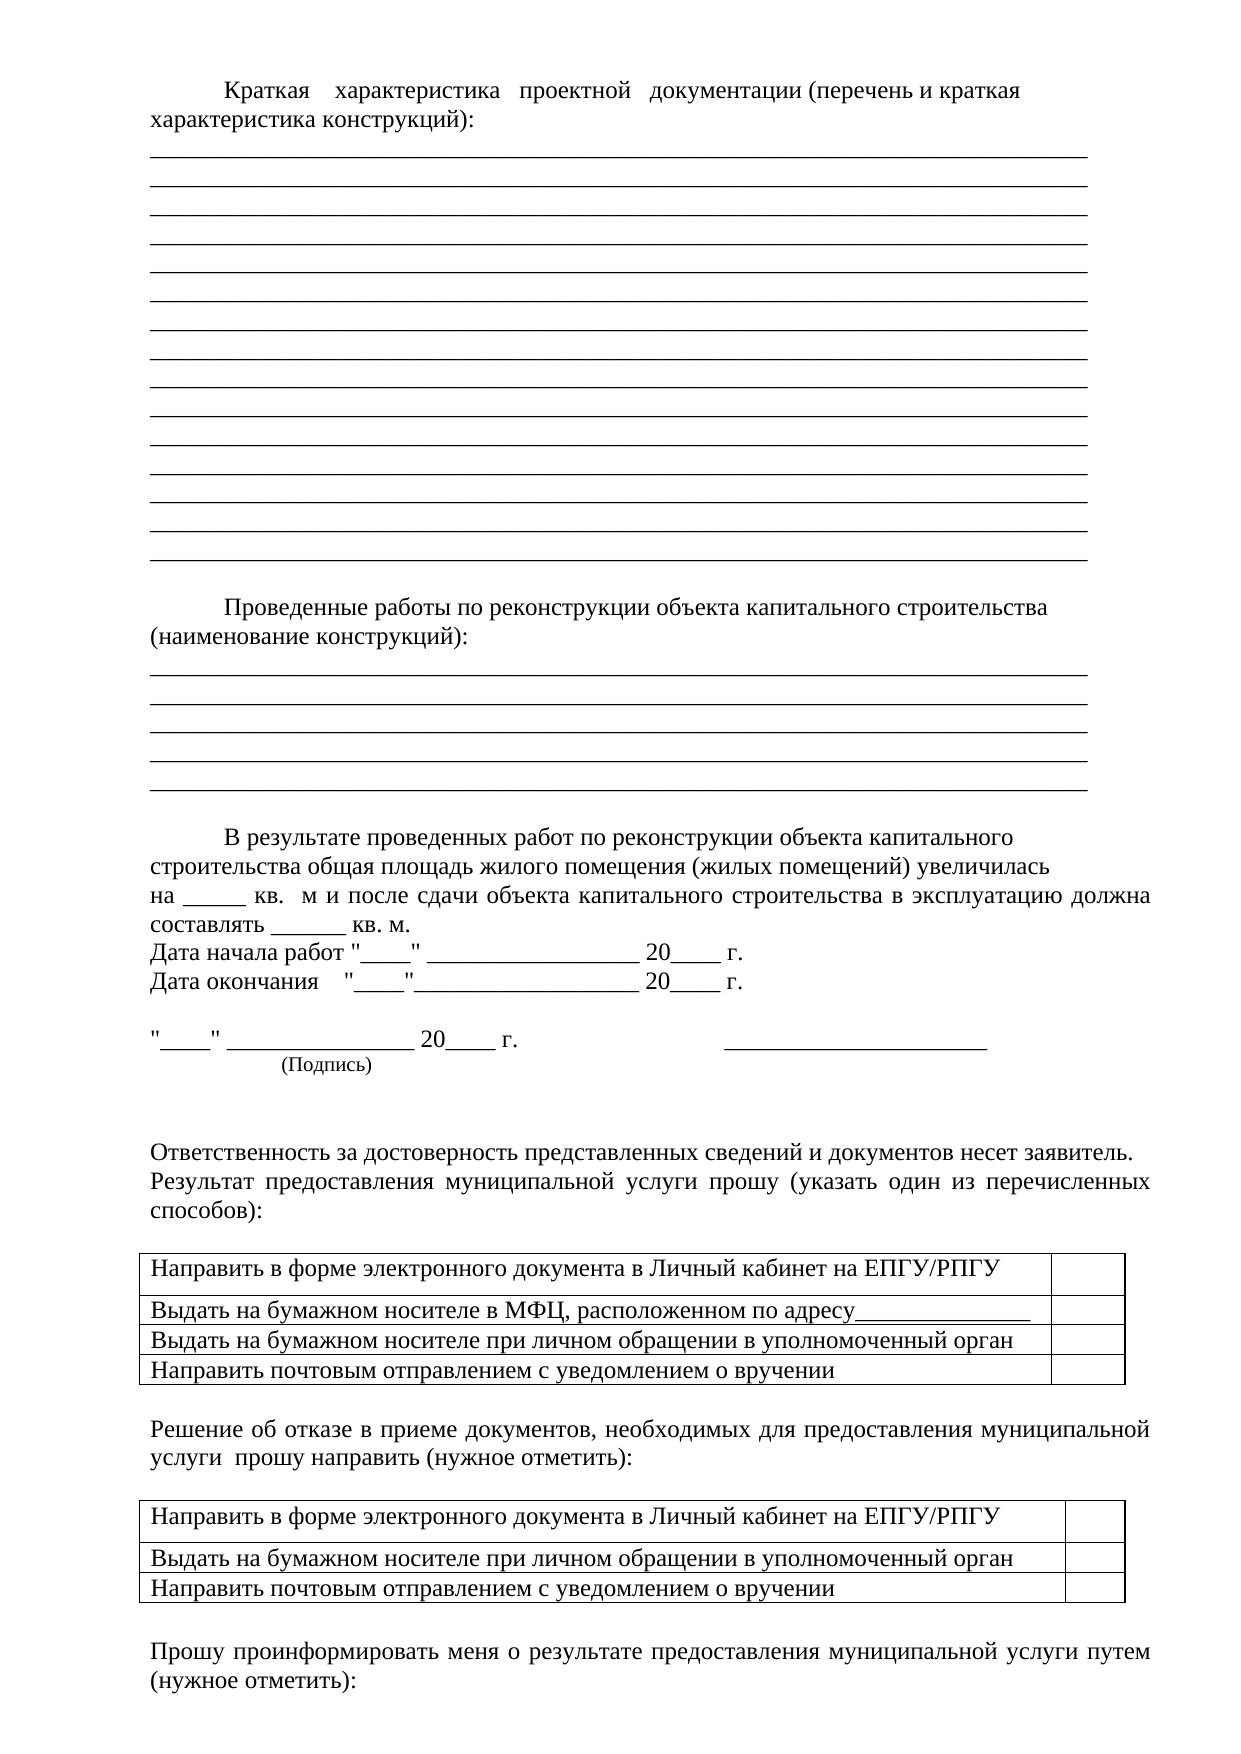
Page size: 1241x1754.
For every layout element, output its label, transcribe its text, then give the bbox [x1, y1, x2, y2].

text ___________________________________________________________________________ [150, 449, 1152, 477]
text ___________________________________________________________________________ [150, 707, 1152, 736]
text Решение об отказе в приеме документов, необходимых для предоставления муниципальной услуги прошу направить (нужное отметить): [150, 1414, 1152, 1471]
table_cell Выдать на бумажном носителе при личном обращении в уполномоченный орган [140, 1543, 1065, 1572]
text строительства общая площадь жилого помещения (жилых помещений) увеличилась [150, 851, 1152, 880]
text (Подпись) [150, 1052, 1152, 1076]
text ___________________________________________________________________________ [150, 679, 1152, 707]
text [150, 161, 1152, 190]
text ___________________________________________________________________________ [150, 276, 1152, 305]
table_cell Направить почтовым отправлением с уведомлением о вручении [140, 1573, 1065, 1602]
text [150, 132, 1152, 161]
table_header [1066, 1501, 1124, 1542]
text ___________________________________________________________________________ [150, 362, 1152, 391]
table_cell [1052, 1325, 1124, 1354]
table_header [1052, 1254, 1124, 1294]
text Проведенные работы по реконструкции объекта капитального строительства [150, 592, 1152, 621]
text ___________________________________________________________________________ [150, 765, 1152, 794]
text ___________________________________________________________________________ [150, 477, 1152, 506]
text ___________________________________________________________________________ [150, 736, 1152, 765]
text Ответственность за достоверность представленных сведений и документов несет заявитель. [150, 1137, 1152, 1166]
table_cell Направить почтовым отправлением с уведомлением о вручении [140, 1355, 1051, 1384]
text Краткая характеристика проектной документации (перечень и краткая [150, 75, 1152, 104]
text Дата окончания "____"__________________ 20____ г. [150, 966, 1152, 995]
table_cell Выдать на бумажном носителе в МФЦ, расположенном по адресу______________ [140, 1296, 1051, 1324]
text ___________________________________________________________________________ [150, 391, 1152, 420]
text ___________________________________________________________________________ [150, 247, 1152, 276]
text "____" _______________ 20____ г. _____________________ [150, 1024, 1152, 1052]
table_header Направить в форме электронного документа в Личный кабинет на ЕПГУ/РПГУ [140, 1254, 1051, 1294]
table_cell [1052, 1296, 1124, 1324]
text ___________________________________________________________________________ [150, 219, 1152, 247]
text ___________________________________________________________________________ [150, 535, 1152, 564]
table_cell [1052, 1355, 1124, 1384]
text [150, 190, 1152, 219]
text В результате проведенных работ по реконструкции объекта капитального [150, 822, 1152, 851]
text ___________________________________________________________________________ [150, 334, 1152, 362]
text характеристика конструкций): [150, 104, 1152, 132]
text Результат предоставления муниципальной услуги прошу (указать один из перечисленных способов): [150, 1166, 1152, 1224]
text (наименование конструкций): [150, 621, 1152, 650]
text ___________________________________________________________________________ [150, 650, 1152, 679]
text Дата начала работ "____" _________________ 20____ г. [150, 937, 1152, 966]
table_cell [1066, 1543, 1124, 1572]
text на _____ кв. м и после сдачи объекта капитального строительства в эксплуатацию должна составлять ______ кв. м. [150, 880, 1152, 937]
table_cell Выдать на бумажном носителе при личном обращении в уполномоченный орган [140, 1325, 1051, 1354]
text ___________________________________________________________________________ [150, 506, 1152, 535]
text ___________________________________________________________________________ [150, 305, 1152, 334]
text ___________________________________________________________________________ [150, 420, 1152, 449]
table_cell [1066, 1573, 1124, 1602]
text Прошу проинформировать меня о результате предоставления муниципальной услуги путем (нужное отметить): [150, 1636, 1152, 1694]
table_header Направить в форме электронного документа в Личный кабинет на ЕПГУ/РПГУ [140, 1501, 1065, 1542]
